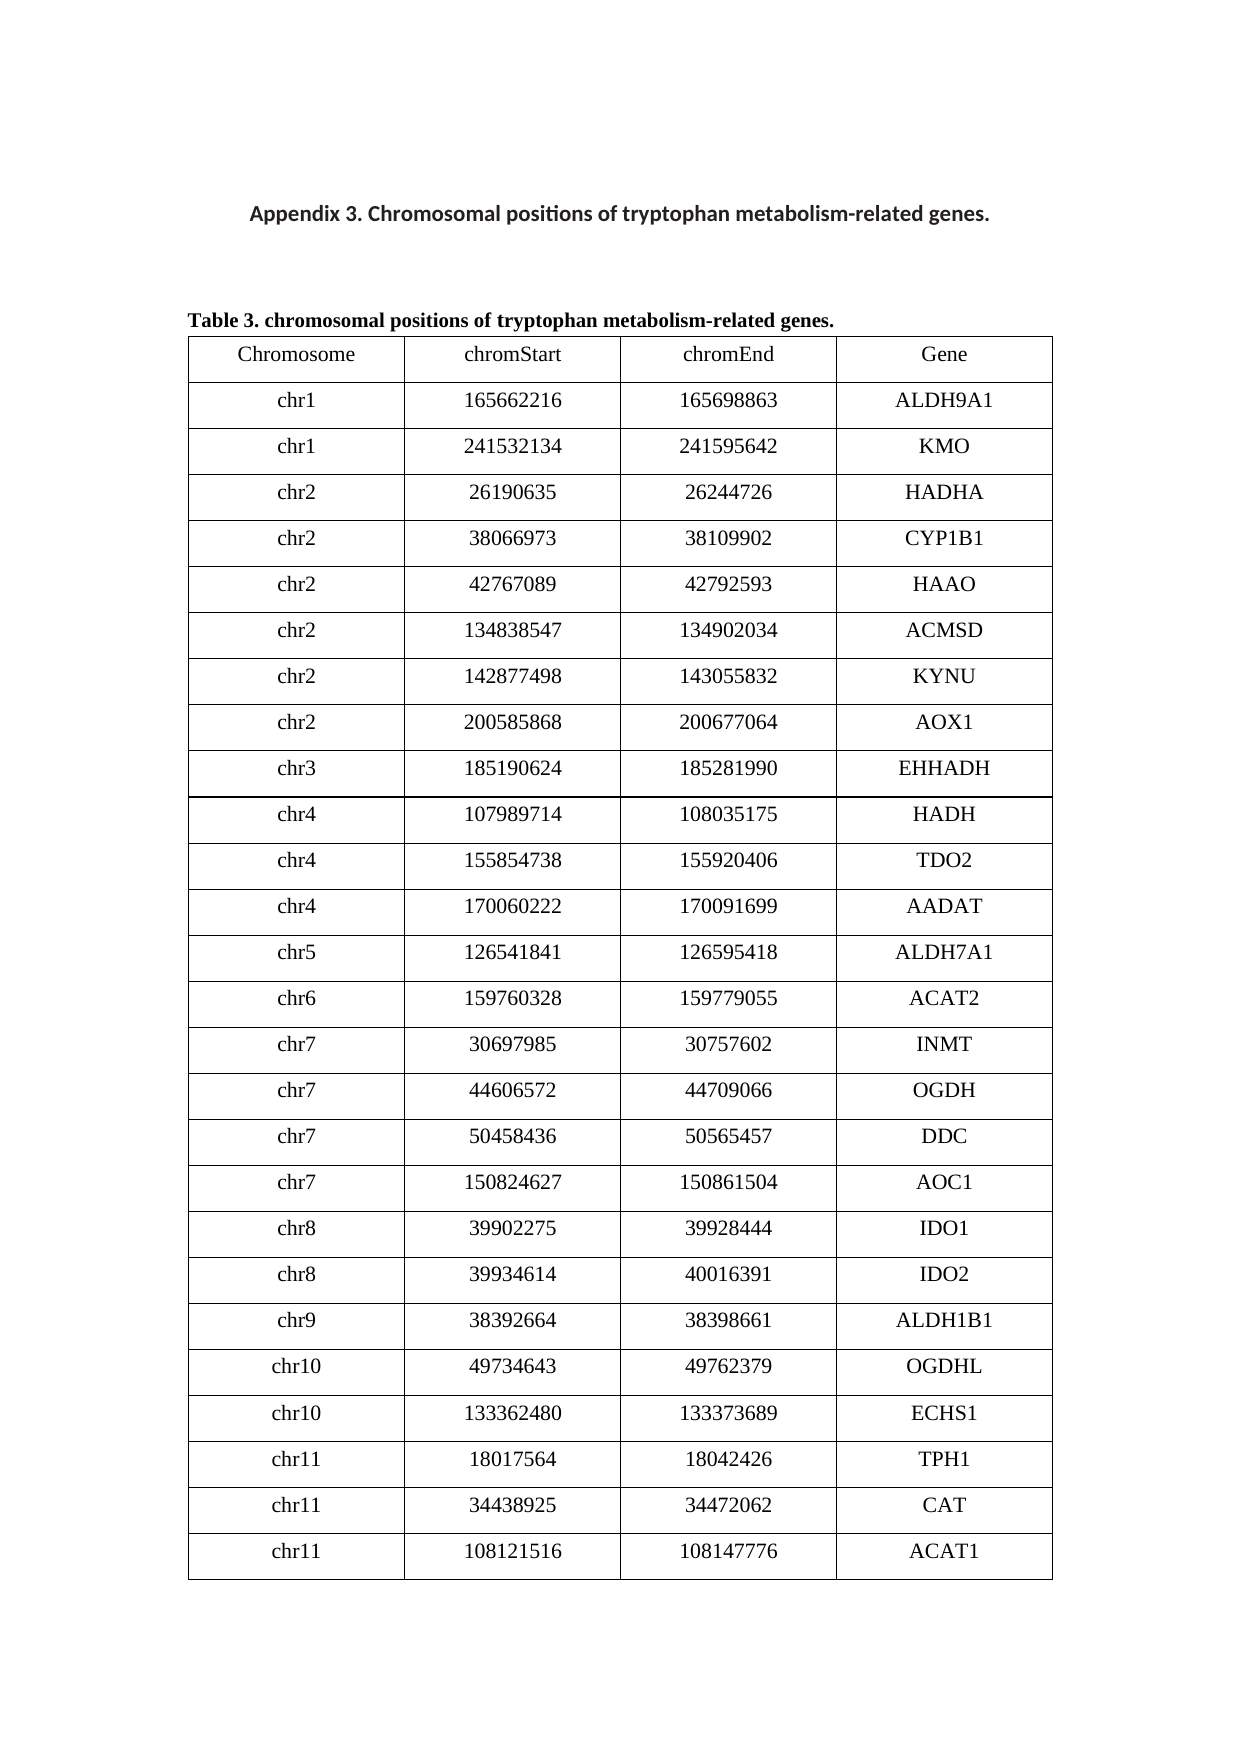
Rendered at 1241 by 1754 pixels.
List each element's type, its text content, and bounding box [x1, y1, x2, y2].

table_cell chr1 [189, 429, 404, 474]
table_cell 38109902 [621, 521, 836, 566]
table_cell 134838547 [405, 613, 620, 658]
table_cell ALDH1B1 [837, 1304, 1052, 1349]
table_cell chr7 [189, 1028, 404, 1073]
table_cell 44606572 [405, 1074, 620, 1119]
table_cell ACAT2 [837, 982, 1052, 1027]
table_cell 170060222 [405, 890, 620, 934]
table_header chromEnd [621, 337, 836, 382]
table_cell DDC [837, 1120, 1052, 1165]
table_cell 107989714 [405, 798, 620, 842]
table_cell 185190624 [405, 751, 620, 796]
table_cell chr7 [189, 1074, 404, 1119]
table_header Gene [837, 337, 1052, 382]
table_cell ACAT1 [837, 1534, 1052, 1579]
table_cell HADHA [837, 475, 1052, 520]
table_cell 30697985 [405, 1028, 620, 1073]
table_cell chr2 [189, 521, 404, 566]
table_cell chr7 [189, 1166, 404, 1211]
table_cell 42792593 [621, 567, 836, 612]
table_cell 26244726 [621, 475, 836, 520]
table_cell 49762379 [621, 1350, 836, 1395]
table_cell EHHADH [837, 751, 1052, 796]
table_cell HAAO [837, 567, 1052, 612]
table_cell 18017564 [405, 1442, 620, 1487]
table_cell 108147776 [621, 1534, 836, 1579]
table_cell 44709066 [621, 1074, 836, 1119]
table_cell 241595642 [621, 429, 836, 474]
table_cell chr1 [189, 383, 404, 428]
table_cell 159779055 [621, 982, 836, 1027]
table_cell CYP1B1 [837, 521, 1052, 566]
table_cell KMO [837, 429, 1052, 474]
subtitle Appendix 3. Chromosomal positions of tryptophan metabolism-related genes. [187, 197, 1053, 230]
table_cell chr4 [189, 798, 404, 842]
table_cell chr11 [189, 1488, 404, 1533]
table_cell 108121516 [405, 1534, 620, 1579]
text Table 3. chromosomal positions of tryptophan metabolism-related genes. [187, 303, 1053, 336]
table_cell 159760328 [405, 982, 620, 1027]
table_cell 50565457 [621, 1120, 836, 1165]
table_cell 126541841 [405, 936, 620, 981]
table_cell 165698863 [621, 383, 836, 428]
table_cell chr2 [189, 705, 404, 750]
table_cell ECHS1 [837, 1396, 1052, 1441]
table_cell chr5 [189, 936, 404, 981]
table_cell IDO1 [837, 1212, 1052, 1257]
table_cell 39934614 [405, 1258, 620, 1303]
table_cell 18042426 [621, 1442, 836, 1487]
table_cell 38392664 [405, 1304, 620, 1349]
table_cell 133362480 [405, 1396, 620, 1441]
table_cell 50458436 [405, 1120, 620, 1165]
table_cell 34438925 [405, 1488, 620, 1533]
table_cell CAT [837, 1488, 1052, 1533]
table_cell 42767089 [405, 567, 620, 612]
table_cell IDO2 [837, 1258, 1052, 1303]
table_cell 200585868 [405, 705, 620, 750]
table_cell chr3 [189, 751, 404, 796]
table_cell 185281990 [621, 751, 836, 796]
table_cell 126595418 [621, 936, 836, 981]
table_cell chr8 [189, 1258, 404, 1303]
table_cell KYNU [837, 659, 1052, 704]
table_cell chr2 [189, 567, 404, 612]
table_cell chr11 [189, 1442, 404, 1487]
table_cell 150824627 [405, 1166, 620, 1211]
table_cell TPH1 [837, 1442, 1052, 1487]
table_cell chr11 [189, 1534, 404, 1579]
table_cell HADH [837, 798, 1052, 842]
table_cell 39928444 [621, 1212, 836, 1257]
table_cell AOX1 [837, 705, 1052, 750]
table_cell INMT [837, 1028, 1052, 1073]
table_cell 34472062 [621, 1488, 836, 1533]
table_cell 108035175 [621, 798, 836, 842]
table_cell 30757602 [621, 1028, 836, 1073]
table_cell ALDH9A1 [837, 383, 1052, 428]
table_cell 39902275 [405, 1212, 620, 1257]
table_cell AADAT [837, 890, 1052, 934]
table_cell 170091699 [621, 890, 836, 934]
table_cell 38398661 [621, 1304, 836, 1349]
table_cell 26190635 [405, 475, 620, 520]
table_cell 143055832 [621, 659, 836, 704]
table_cell ACMSD [837, 613, 1052, 658]
table_cell 155854738 [405, 844, 620, 888]
table_cell 38066973 [405, 521, 620, 566]
table_cell chr10 [189, 1396, 404, 1441]
table_cell chr8 [189, 1212, 404, 1257]
table_cell chr7 [189, 1120, 404, 1165]
table_cell OGDH [837, 1074, 1052, 1119]
table_cell 142877498 [405, 659, 620, 704]
table_cell 133373689 [621, 1396, 836, 1441]
table_header Chromosome [189, 337, 404, 382]
table_cell chr2 [189, 475, 404, 520]
table_cell ALDH7A1 [837, 936, 1052, 981]
table_cell 241532134 [405, 429, 620, 474]
table_header chromStart [405, 337, 620, 382]
table_cell chr2 [189, 613, 404, 658]
table_cell chr10 [189, 1350, 404, 1395]
table_cell 134902034 [621, 613, 836, 658]
table_cell chr2 [189, 659, 404, 704]
table_cell AOC1 [837, 1166, 1052, 1211]
table_cell 40016391 [621, 1258, 836, 1303]
table_cell chr9 [189, 1304, 404, 1349]
table_cell 155920406 [621, 844, 836, 888]
table_cell OGDHL [837, 1350, 1052, 1395]
table_cell chr4 [189, 890, 404, 934]
table_cell 200677064 [621, 705, 836, 750]
table_cell TDO2 [837, 844, 1052, 888]
table_cell 150861504 [621, 1166, 836, 1211]
table_cell chr6 [189, 982, 404, 1027]
table_cell 49734643 [405, 1350, 620, 1395]
table_cell chr4 [189, 844, 404, 888]
table_cell 165662216 [405, 383, 620, 428]
